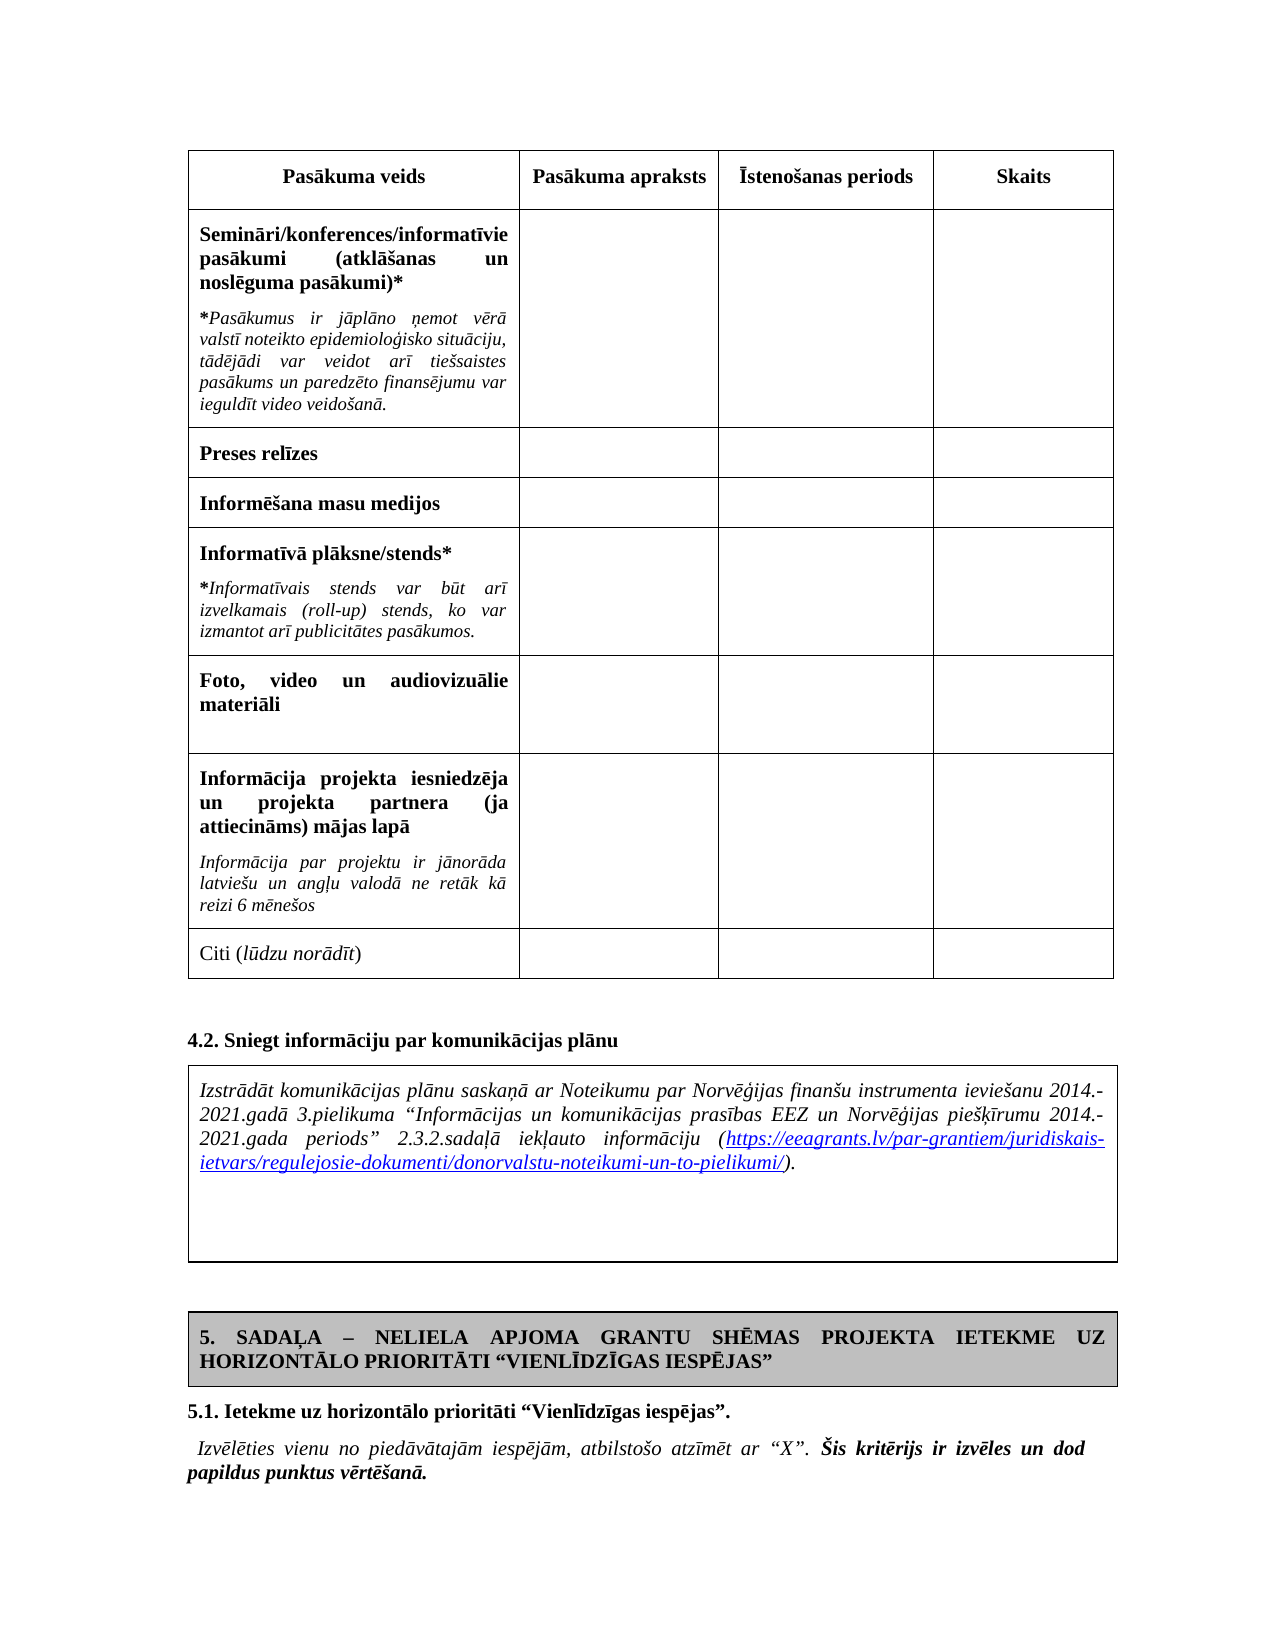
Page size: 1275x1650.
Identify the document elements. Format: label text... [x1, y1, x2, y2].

table_cell Informēšana masu medijos [189, 478, 519, 527]
table_cell [719, 478, 933, 527]
table_cell [934, 210, 1113, 427]
table_cell [520, 428, 718, 477]
text 4.2. Sniegt informāciju par komunikācijas plānu [187, 1028, 1087, 1052]
table_cell Informācija projekta iesniedzēja un projekta partnera (ja attiecināms) mājas lapā Informācija par projektu ir jānorāda latviešu un angļu valodā ne retāk kā reizi 6 mēnešos [189, 754, 519, 928]
table_cell [719, 929, 933, 978]
table_cell Citi (lūdzu norādīt) [189, 929, 519, 978]
table_header Skaits [934, 151, 1113, 208]
table_cell [934, 478, 1113, 527]
table_cell Preses relīzes [189, 428, 519, 477]
table_cell [934, 929, 1113, 978]
table_cell [719, 210, 933, 427]
table_header Pasākuma apraksts [520, 151, 718, 208]
table_cell [520, 210, 718, 427]
table_header Izstrādāt komunikācijas plānu saskaņā ar Noteikumu par Norvēģijas finanšu instrumenta ieviešanu 2014.-2021.gadā 3.pielikuma “Informācijas un komunikācijas prasības EEZ un Norvēģijas piešķīrumu 2014.-2021.gada periods” 2.3.2.sadaļā iekļauto informāciju (https://eeagrants.lv/par-grantiem/juridiskais-ietvars/regulejosie-dokumenti/donorvalstu-noteikumi-un-to-pielikumi/). [189, 1066, 1117, 1261]
table_cell Foto, video un audiovizuālie materiāli [189, 656, 519, 752]
table_cell [719, 528, 933, 654]
table_cell [520, 929, 718, 978]
table_cell Semināri/konferences/informatīvie pasākumi (atklāšanas un noslēguma pasākumi)* *Pasākumus ir jāplāno ņemot vērā valstī noteikto epidemioloģisko situāciju, tādējādi var veidot arī tiešsaistes pasākums un paredzēto finansējumu var ieguldīt video veidošanā. [189, 210, 519, 427]
table_cell Informatīvā plāksne/stends* *Informatīvais stends var būt arī izvelkamais (roll-up) stends, ko var izmantot arī publicitātes pasākumos. [189, 528, 519, 654]
table_cell [719, 428, 933, 477]
table_cell [934, 428, 1113, 477]
text 5.1. Ietekme uz horizontālo prioritāti “Vienlīdzīgas iespējas”. [187, 1399, 1087, 1423]
table_cell [934, 528, 1113, 654]
table_cell [520, 754, 718, 928]
table_header Pasākuma veids [189, 151, 519, 208]
text Izvēlēties vienu no piedāvātajām iespējām, atbilstošo atzīmēt ar “X”. Šis kritērijs ir izvēles un dod papildus punktus vērtēšanā. [187, 1436, 1087, 1484]
table_cell [520, 656, 718, 752]
table_cell [934, 754, 1113, 928]
table_cell [520, 528, 718, 654]
table_cell [719, 754, 933, 928]
table_header Īstenošanas periods [719, 151, 933, 208]
table_cell [934, 656, 1113, 752]
table_header 5. SADAĻA – NELIELA APJOMA GRANTU SHĒMAS PROJEKTA IETEKME UZ HORIZONTĀLO PRIORITĀTI “VIENLĪDZĪGAS IESPĒJAS” [189, 1313, 1117, 1386]
table_cell [719, 656, 933, 752]
table_cell [520, 478, 718, 527]
